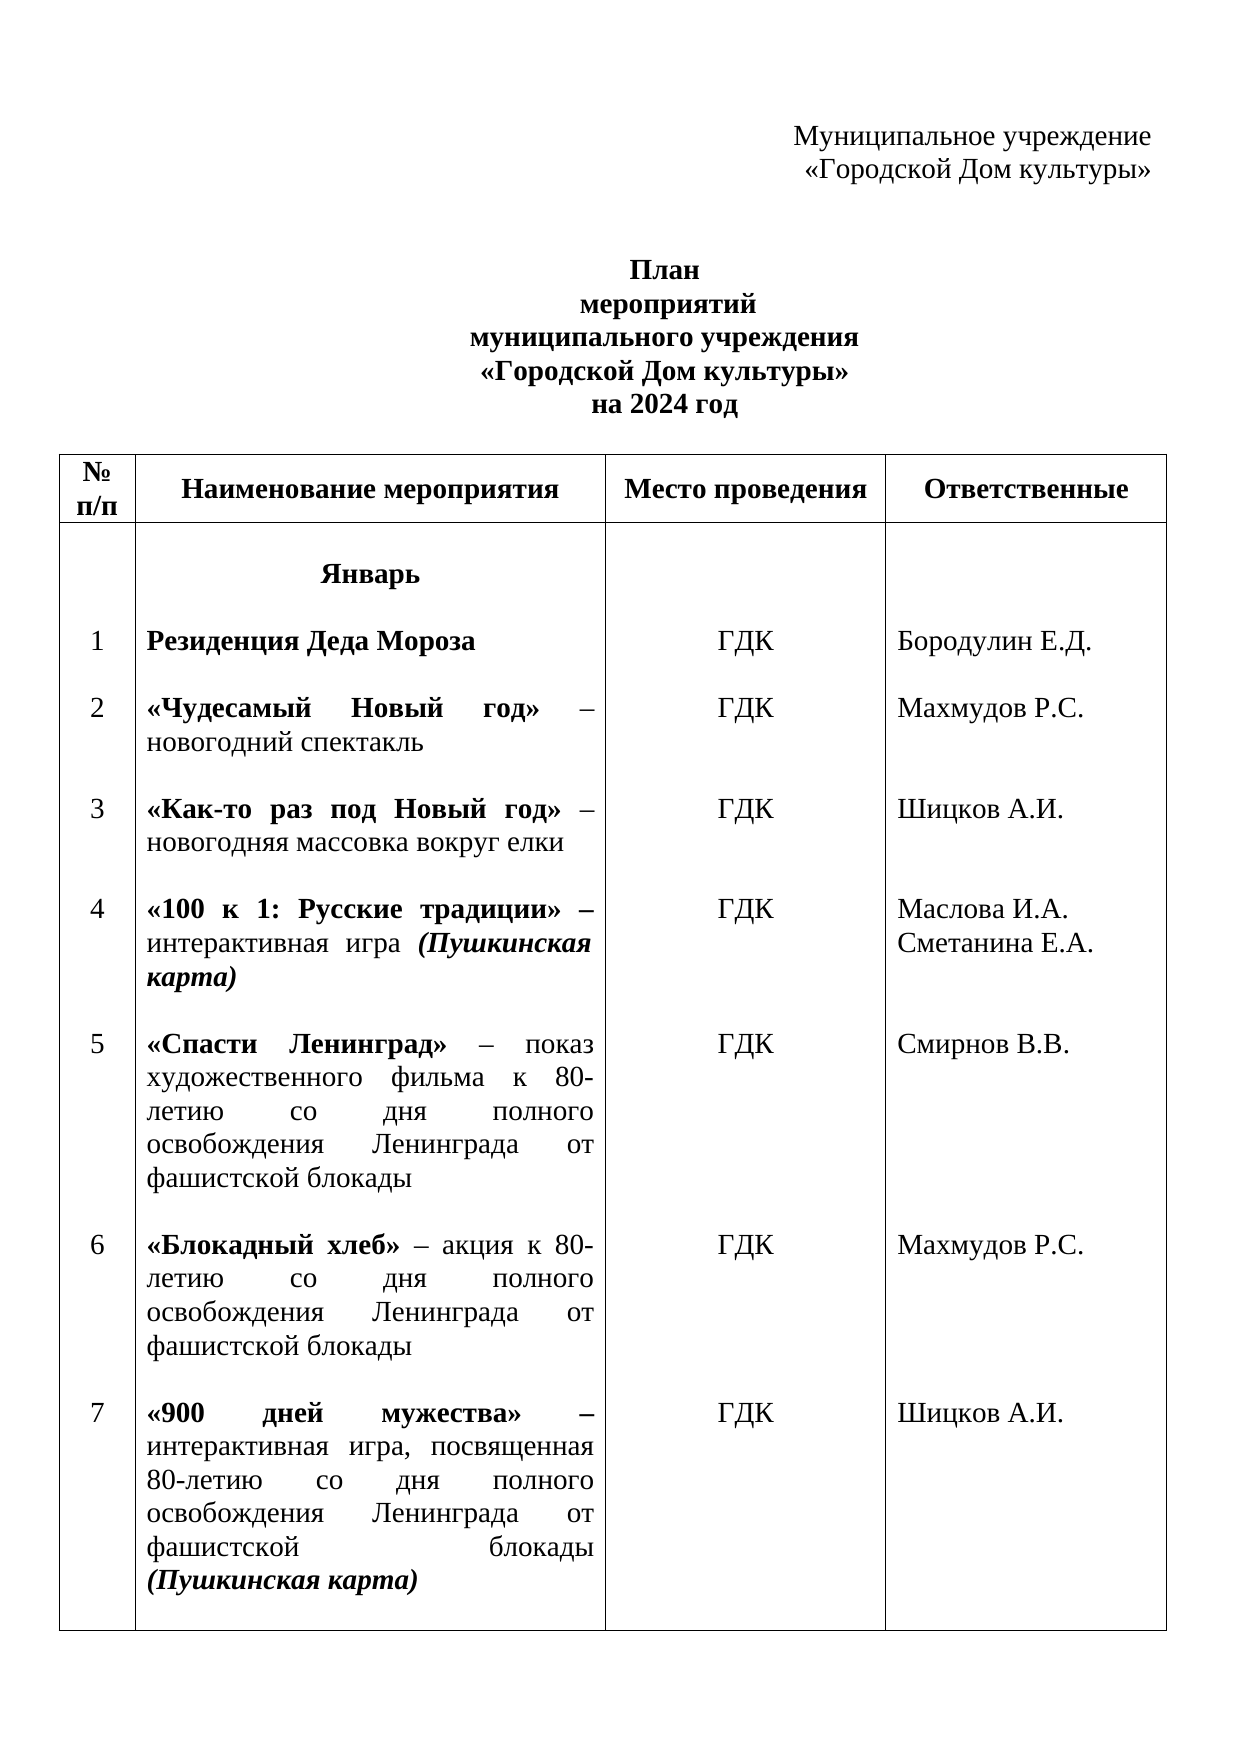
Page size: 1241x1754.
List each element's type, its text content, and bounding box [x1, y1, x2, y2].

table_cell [886, 523, 1166, 1629]
table_header Место проведения [606, 455, 885, 522]
table_header Ответственные [886, 455, 1166, 522]
table_header Наименование мероприятия [136, 455, 605, 522]
text муниципального учреждения [177, 319, 1152, 353]
text Муниципальное учреждение [177, 118, 1152, 152]
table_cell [60, 523, 135, 1629]
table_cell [606, 523, 885, 1629]
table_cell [136, 523, 605, 1629]
table_header № п/п [60, 455, 135, 522]
text «Городской Дом культуры» [177, 353, 1152, 386]
text мероприятий [177, 286, 1152, 319]
text на 2024 год [177, 386, 1152, 420]
text «Городской Дом культуры» [177, 152, 1152, 185]
text План [177, 252, 1152, 286]
